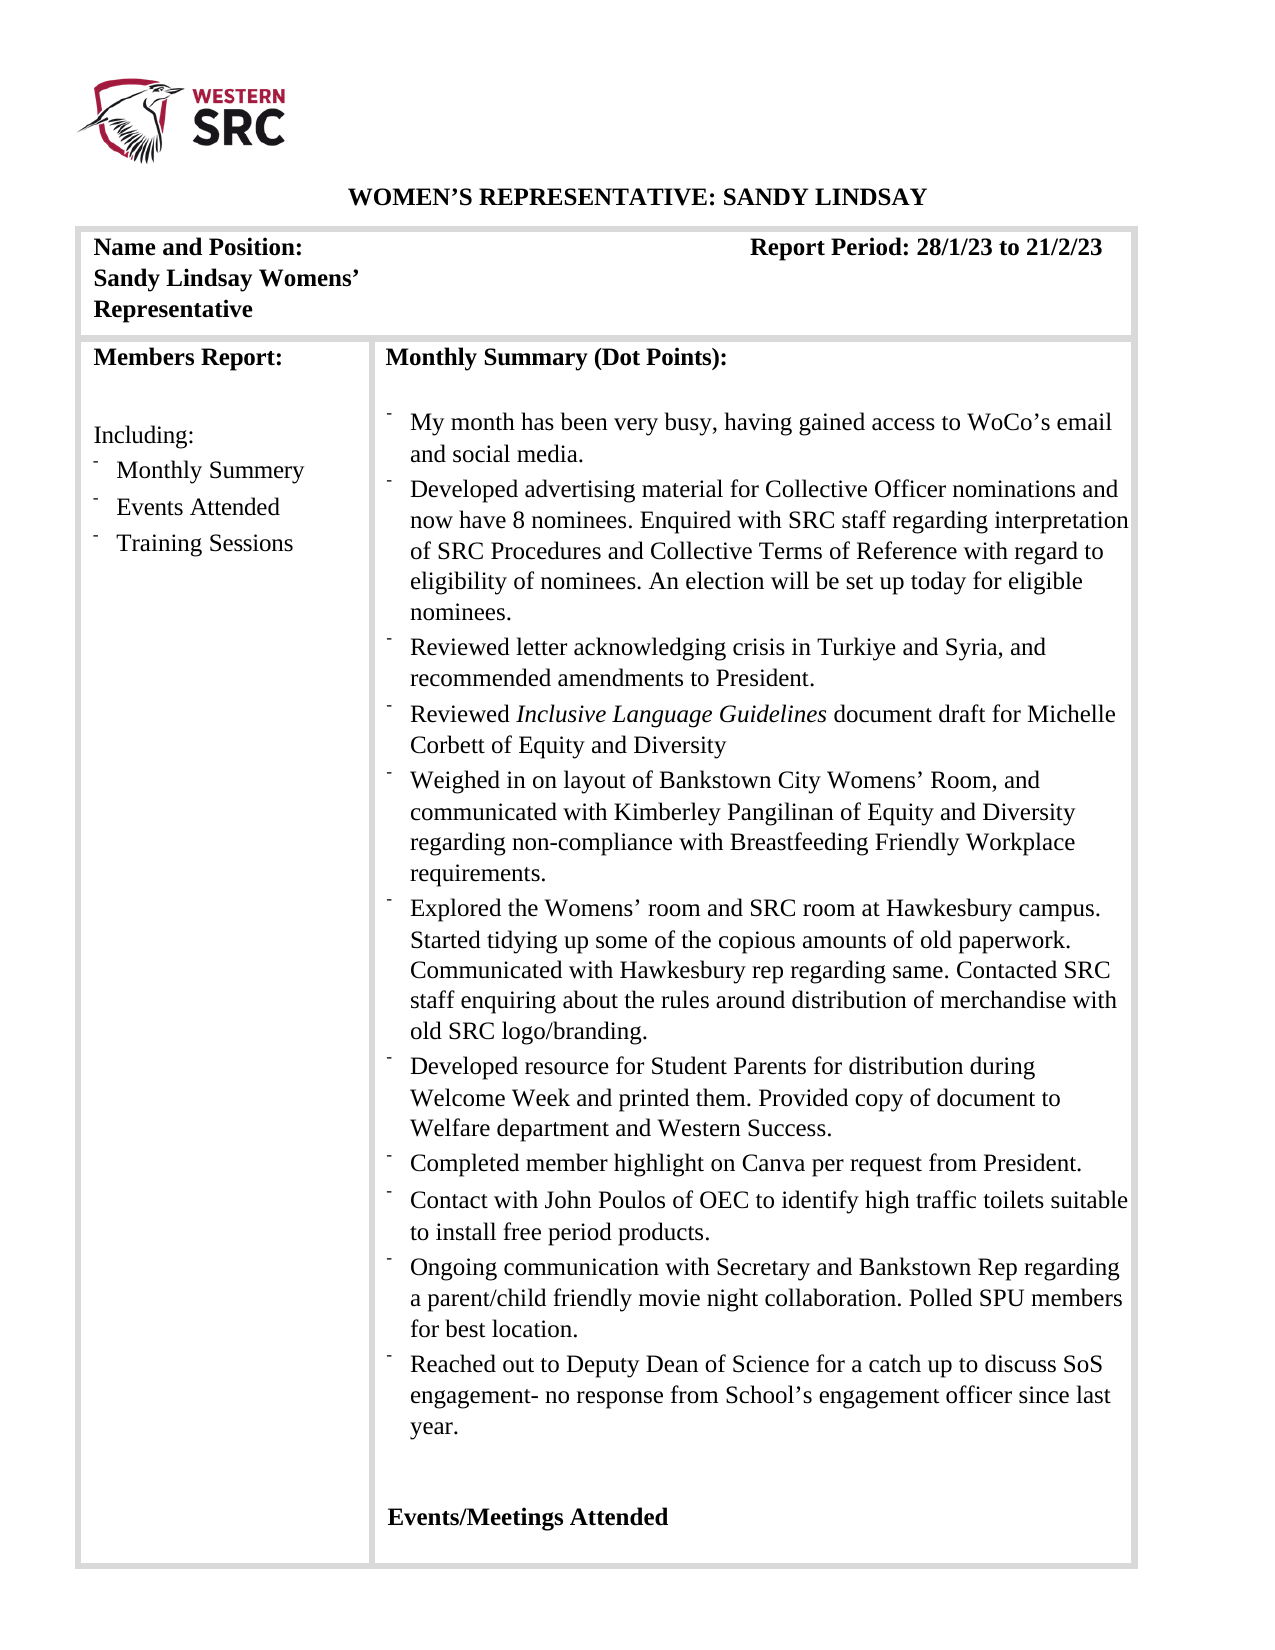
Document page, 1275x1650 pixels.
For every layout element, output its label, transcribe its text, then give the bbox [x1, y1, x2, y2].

table_header Name and Position: Sandy Lindsay Womens’ Representative [81, 232, 372, 335]
subtitle WOMEN’S REPRESENTATIVE: SANDY LINDSAY [75, 182, 1200, 211]
picture [75, 75, 289, 178]
table_cell Members Report: Including: Monthly Summery Events Attended Training Sessions [81, 342, 369, 1563]
table_header Report Period: 28/1/23 to 21/2/23 [372, 232, 1131, 335]
